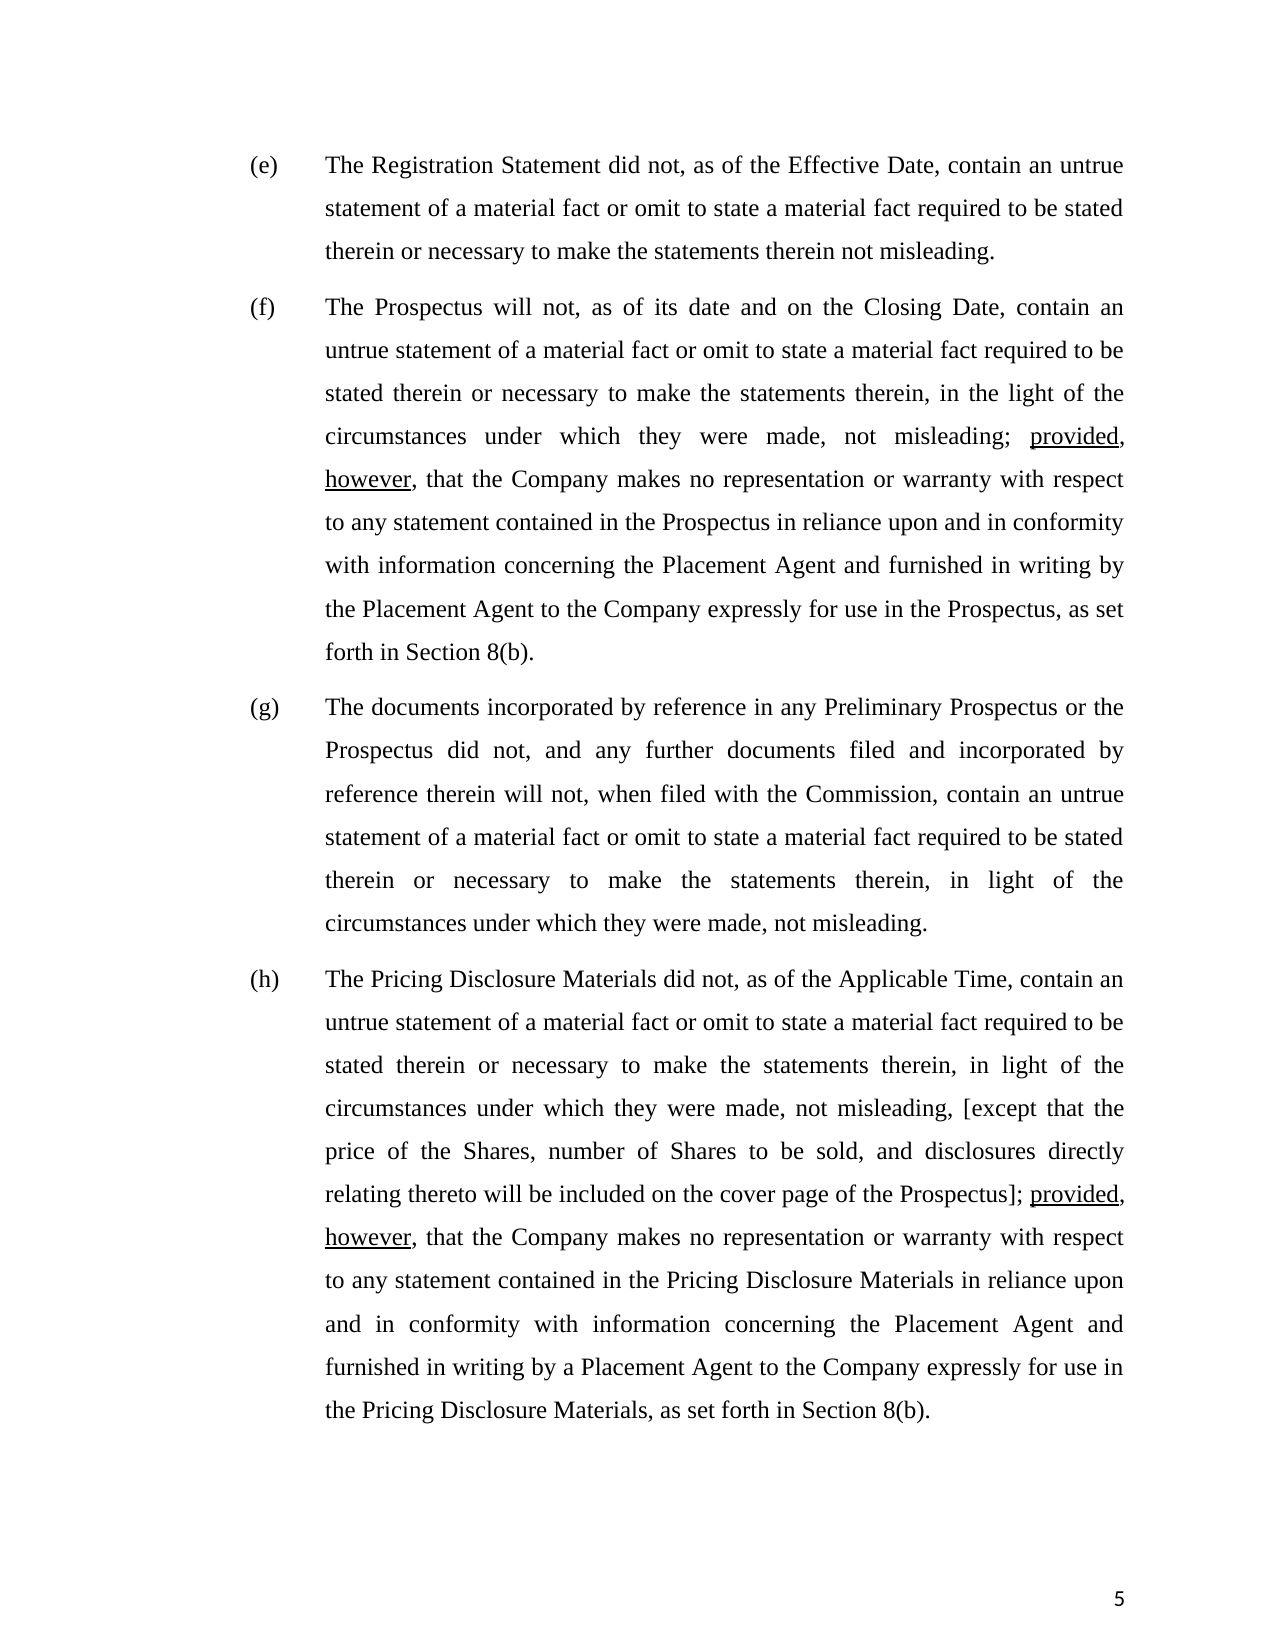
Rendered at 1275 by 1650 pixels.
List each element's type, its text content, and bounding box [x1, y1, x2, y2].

list (f) The Prospectus will not, as of its date and on the Closing Date, contain an untrue statement of a material fact or omit to state a material fact required to be stated therein or necessary to make the statements therein, in the light of the circumstances under which they were made, not misleading; provided, however, that the Company makes no representation or warranty with respect to any statement contained in the Prospectus in reliance upon and in conformity with information concerning the Placement Agent and furnished in writing by the Placement Agent to the Company expressly for use in the Prospectus, as set forth in Section 8(b). [250, 292, 1125, 666]
list (h) The Pricing Disclosure Materials did not, as of the Applicable Time, contain an untrue statement of a material fact or omit to state a material fact required to be stated therein or necessary to make the statements therein, in light of the circumstances under which they were made, not misleading, [except that the price of the Shares, number of Shares to be sold, and disclosures directly relating thereto will be included on the cover page of the Prospectus]; provided, however, that the Company makes no representation or warranty with respect to any statement contained in the Pricing Disclosure Materials in reliance upon and in conformity with information concerning the Placement Agent and furnished in writing by a Placement Agent to the Company expressly for use in the Pricing Disclosure Materials, as set forth in Section 8(b). [250, 964, 1125, 1424]
list (g) The documents incorporated by reference in any Preliminary Prospectus or the Prospectus did not, and any further documents filed and incorporated by reference therein will not, when filed with the Commission, contain an untrue statement of a material fact or omit to state a material fact required to be stated therein or necessary to make the statements therein, in light of the circumstances under which they were made, not misleading. [250, 692, 1125, 937]
list (e) The Registration Statement did not, as of the Effective Date, contain an untrue statement of a material fact or omit to state a material fact required to be stated therein or necessary to make the statements therein not misleading. [250, 150, 1125, 265]
